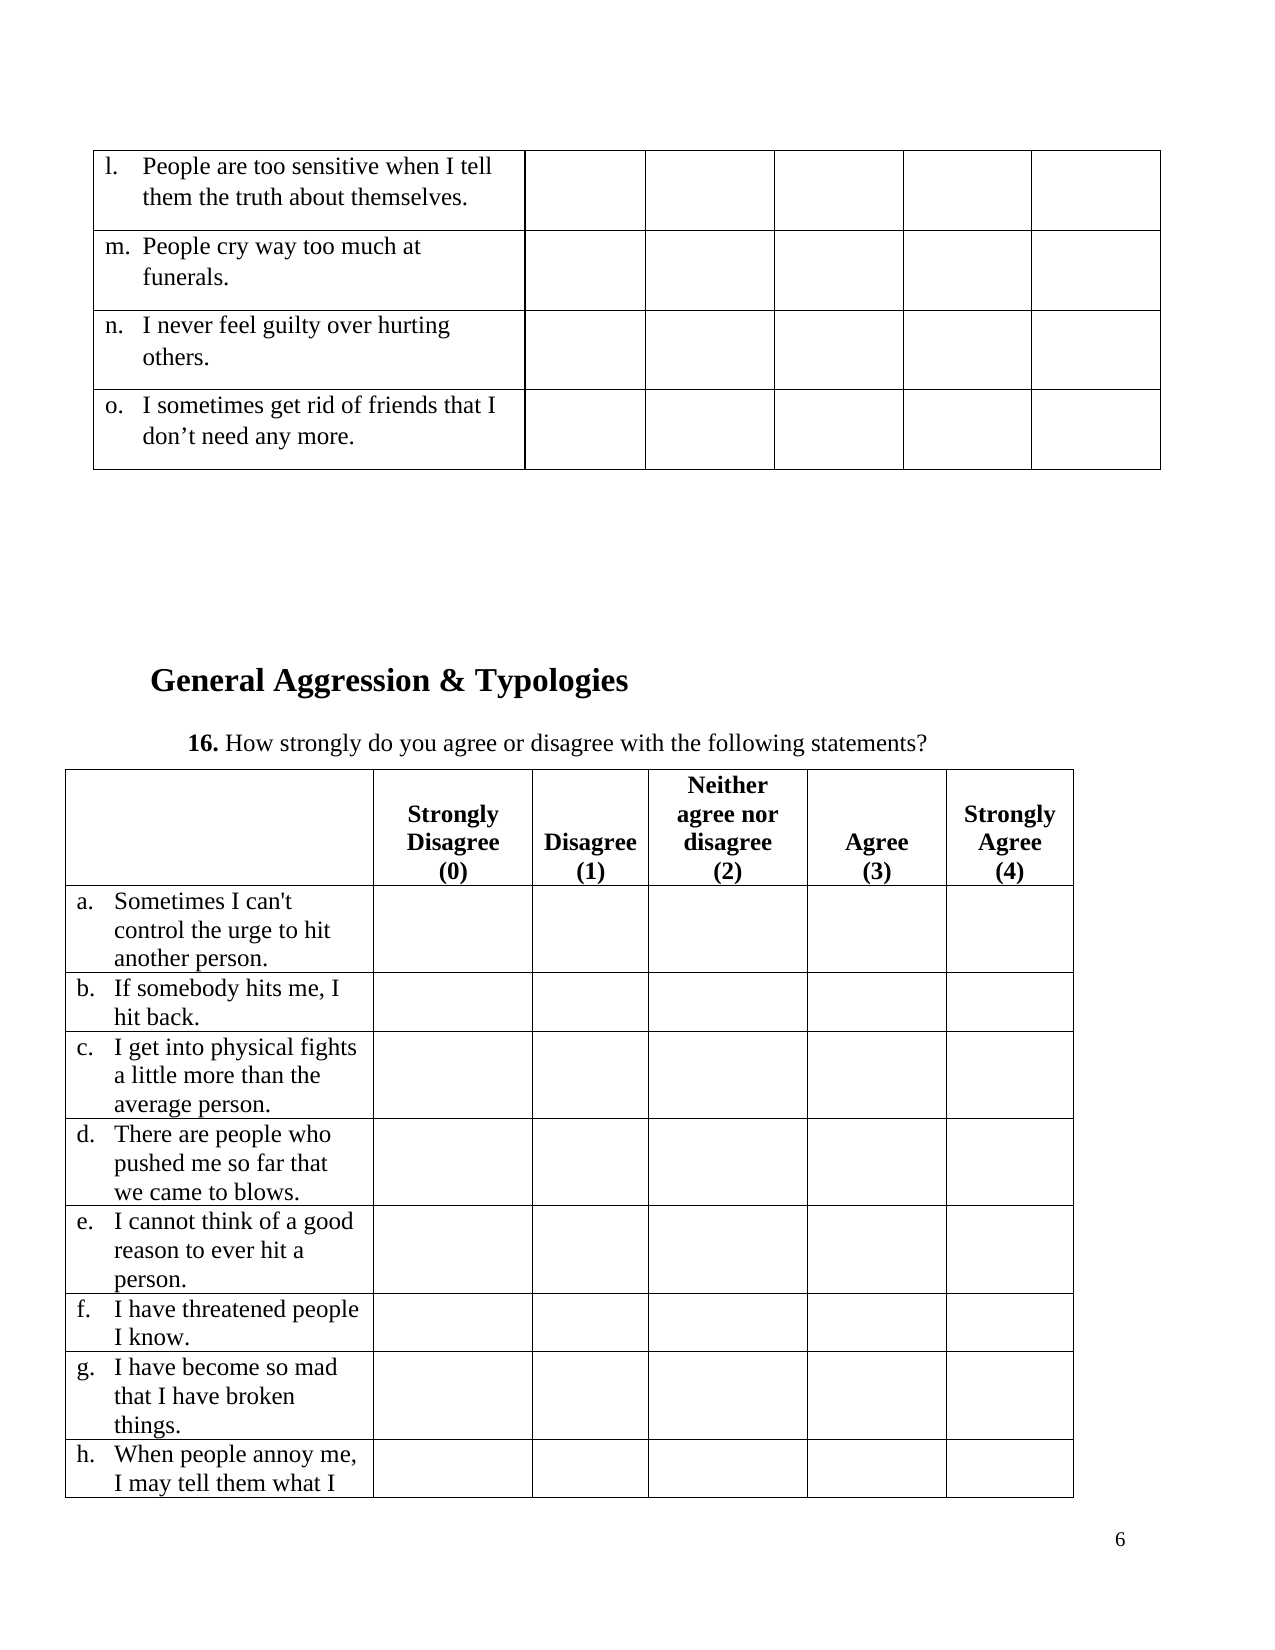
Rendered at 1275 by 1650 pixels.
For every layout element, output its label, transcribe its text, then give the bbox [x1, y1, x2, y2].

table_cell [947, 973, 1073, 1031]
table_cell [947, 1206, 1073, 1293]
table_cell [1032, 231, 1160, 309]
table_cell There are people who pushed me so far that we came to blows. [66, 1119, 373, 1205]
table_cell [904, 151, 1031, 230]
table_cell [1032, 151, 1160, 230]
table_cell [904, 231, 1031, 309]
table_cell [646, 311, 774, 389]
table_cell I cannot think of a good reason to ever hit a person. [66, 1206, 373, 1293]
table_cell [374, 1119, 532, 1205]
table_cell [808, 973, 946, 1031]
table_cell [808, 1206, 946, 1293]
table_cell [649, 1206, 807, 1293]
table_cell [533, 1294, 648, 1351]
table_cell [649, 886, 807, 972]
table_header Neither agree nor disagree (2) [649, 770, 807, 885]
table_cell [526, 231, 645, 309]
table_header Strongly Disagree (0) [374, 770, 532, 885]
table_cell [533, 1440, 648, 1497]
table_cell [533, 886, 648, 972]
table_cell [775, 151, 903, 230]
table_cell [649, 1352, 807, 1438]
table_cell [808, 1032, 946, 1118]
table_cell [649, 1440, 807, 1497]
table_cell [526, 390, 645, 469]
table_cell [947, 1032, 1073, 1118]
table_cell [533, 1119, 648, 1205]
table_cell People cry way too much at funerals. [94, 231, 524, 309]
table_cell [947, 1352, 1073, 1438]
table_cell People are too sensitive when I tell them the truth about themselves. [94, 151, 524, 230]
table_cell [374, 1352, 532, 1438]
table_cell [808, 1352, 946, 1438]
table_cell [775, 231, 903, 309]
table_cell [1032, 390, 1160, 469]
table_cell [808, 1294, 946, 1351]
table_cell [374, 973, 532, 1031]
table_cell I sometimes get rid of friends that I don’t need any more. [94, 390, 524, 469]
table_cell I never feel guilty over hurting others. [94, 311, 524, 389]
table_cell [904, 311, 1031, 389]
table_cell [808, 1119, 946, 1205]
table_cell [66, 1440, 373, 1497]
table_cell [649, 1119, 807, 1205]
table_cell [374, 1032, 532, 1118]
table_cell [947, 1119, 1073, 1205]
table_header [66, 770, 373, 885]
table_cell [947, 1440, 1073, 1497]
table_cell [649, 1032, 807, 1118]
table_cell If somebody hits me, I hit back. [66, 973, 373, 1031]
table_cell [808, 886, 946, 972]
table_cell [649, 1294, 807, 1351]
table_cell [526, 311, 645, 389]
table_cell [808, 1440, 946, 1497]
table_cell I have threatened people I know. [66, 1294, 373, 1351]
table_header Strongly Agree (4) [947, 770, 1073, 885]
table_cell [533, 973, 648, 1031]
table_cell [374, 1294, 532, 1351]
table_header Disagree (1) [533, 770, 648, 885]
table_cell [533, 1032, 648, 1118]
table_cell [1032, 311, 1160, 389]
table_header Agree (3) [808, 770, 946, 885]
table_cell [533, 1206, 648, 1293]
text How strongly do you agree or disagree with the following statements? [187, 728, 1125, 756]
table_cell [947, 1294, 1073, 1351]
table_cell [533, 1352, 648, 1438]
table_cell [374, 886, 532, 972]
table_cell [775, 390, 903, 469]
table_cell [649, 973, 807, 1031]
table_cell [775, 311, 903, 389]
subtitle General Aggression & Typologies [150, 660, 1125, 698]
table_cell I have become so mad that I have broken things. [66, 1352, 373, 1438]
table_cell [646, 390, 774, 469]
table_cell [374, 1440, 532, 1497]
table_cell [904, 390, 1031, 469]
table_cell [374, 1206, 532, 1293]
table_cell [646, 231, 774, 309]
table_cell [947, 886, 1073, 972]
table_cell Sometimes I can't control the urge to hit another person. [66, 886, 373, 972]
table_cell [646, 151, 774, 230]
table_cell I get into physical fights a little more than the average person. [66, 1032, 373, 1118]
table_cell [526, 151, 645, 230]
